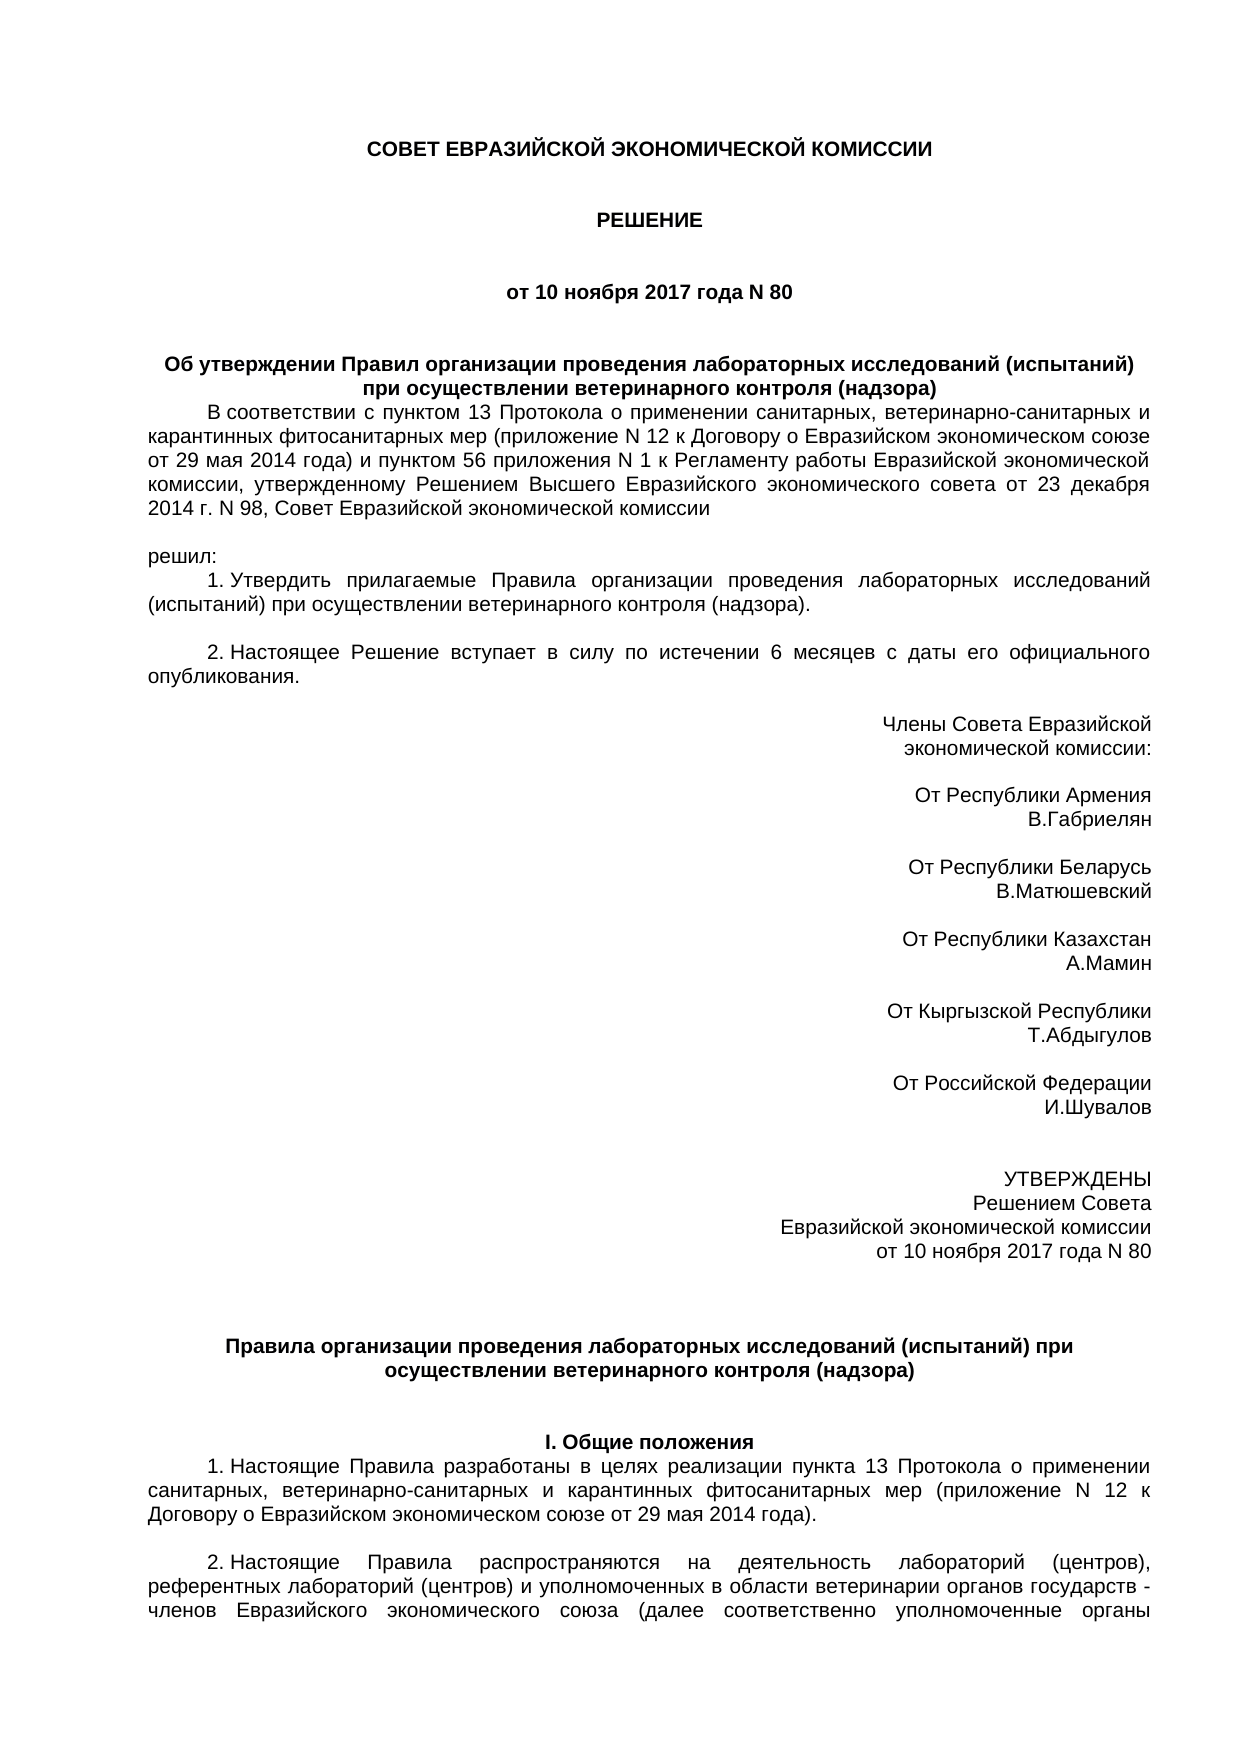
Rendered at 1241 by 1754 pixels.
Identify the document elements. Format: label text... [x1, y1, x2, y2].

text Т.Абдыгулов [148, 1023, 1152, 1047]
text Правила организации проведения лабораторных исследований (испытаний) при осуществлении ветеринарного контроля (надзора) [148, 1334, 1152, 1382]
text В.Габриелян [148, 807, 1152, 831]
text УТВЕРЖДЕНЫ [148, 1167, 1152, 1191]
text А.Мамин [148, 951, 1152, 975]
text И.Шувалов [148, 1095, 1152, 1119]
text В.Матюшевский [148, 879, 1152, 903]
text Об утверждении Правил организации проведения лабораторных исследований (испытаний) при осуществлении ветеринарного контроля (надзора) [148, 352, 1152, 400]
text СОВЕТ ЕВРАЗИЙСКОЙ ЭКОНОМИЧЕСКОЙ КОМИССИИ [148, 136, 1152, 160]
text От Республики Казахстан [148, 927, 1152, 951]
text Евразийской экономической комиссии [148, 1214, 1152, 1238]
text решил: [148, 544, 1152, 568]
text РЕШЕНИЕ [148, 208, 1152, 232]
text Члены Совета Евразийской [148, 711, 1152, 735]
text от 10 ноября 2017 года N 80 [148, 280, 1152, 304]
text От Республики Армения [148, 783, 1152, 807]
text 2. Настоящее Решение вступает в силу по истечении 6 месяцев с даты его официального опубликования. [148, 639, 1152, 687]
text От Кыргызской Республики [148, 999, 1152, 1023]
text от 10 ноября 2017 года N 80 [148, 1238, 1152, 1262]
text Решением Совета [148, 1191, 1152, 1214]
text От Республики Беларусь [148, 855, 1152, 879]
text От Российской Федерации [148, 1071, 1152, 1095]
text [148, 1550, 1152, 1622]
text экономической комиссии: [148, 735, 1152, 759]
text 1. Настоящие Правила разработаны в целях реализации пункта 13 Протокола о применении санитарных, ветеринарно-санитарных и карантинных фитосанитарных мер (приложение N 12 к Договору о Евразийском экономическом союзе от 29 мая 2014 года). [148, 1454, 1152, 1526]
text В соответствии с пунктом 13 Протокола о применении санитарных, ветеринарно-санитарных и карантинных фитосанитарных мер (приложение N 12 к Договору о Евразийском экономическом союзе от 29 мая 2014 года) и пунктом 56 приложения N 1 к Регламенту работы Евразийской экономической комиссии, утвержденному Решением Высшего Евразийского экономического совета от 23 декабря 2014 г. N 98, Совет Евразийской экономической комиссии [148, 400, 1152, 520]
text 1. Утвердить прилагаемые Правила организации проведения лабораторных исследований (испытаний) при осуществлении ветеринарного контроля (надзора). [148, 568, 1152, 616]
text I. Общие положения [148, 1430, 1152, 1454]
